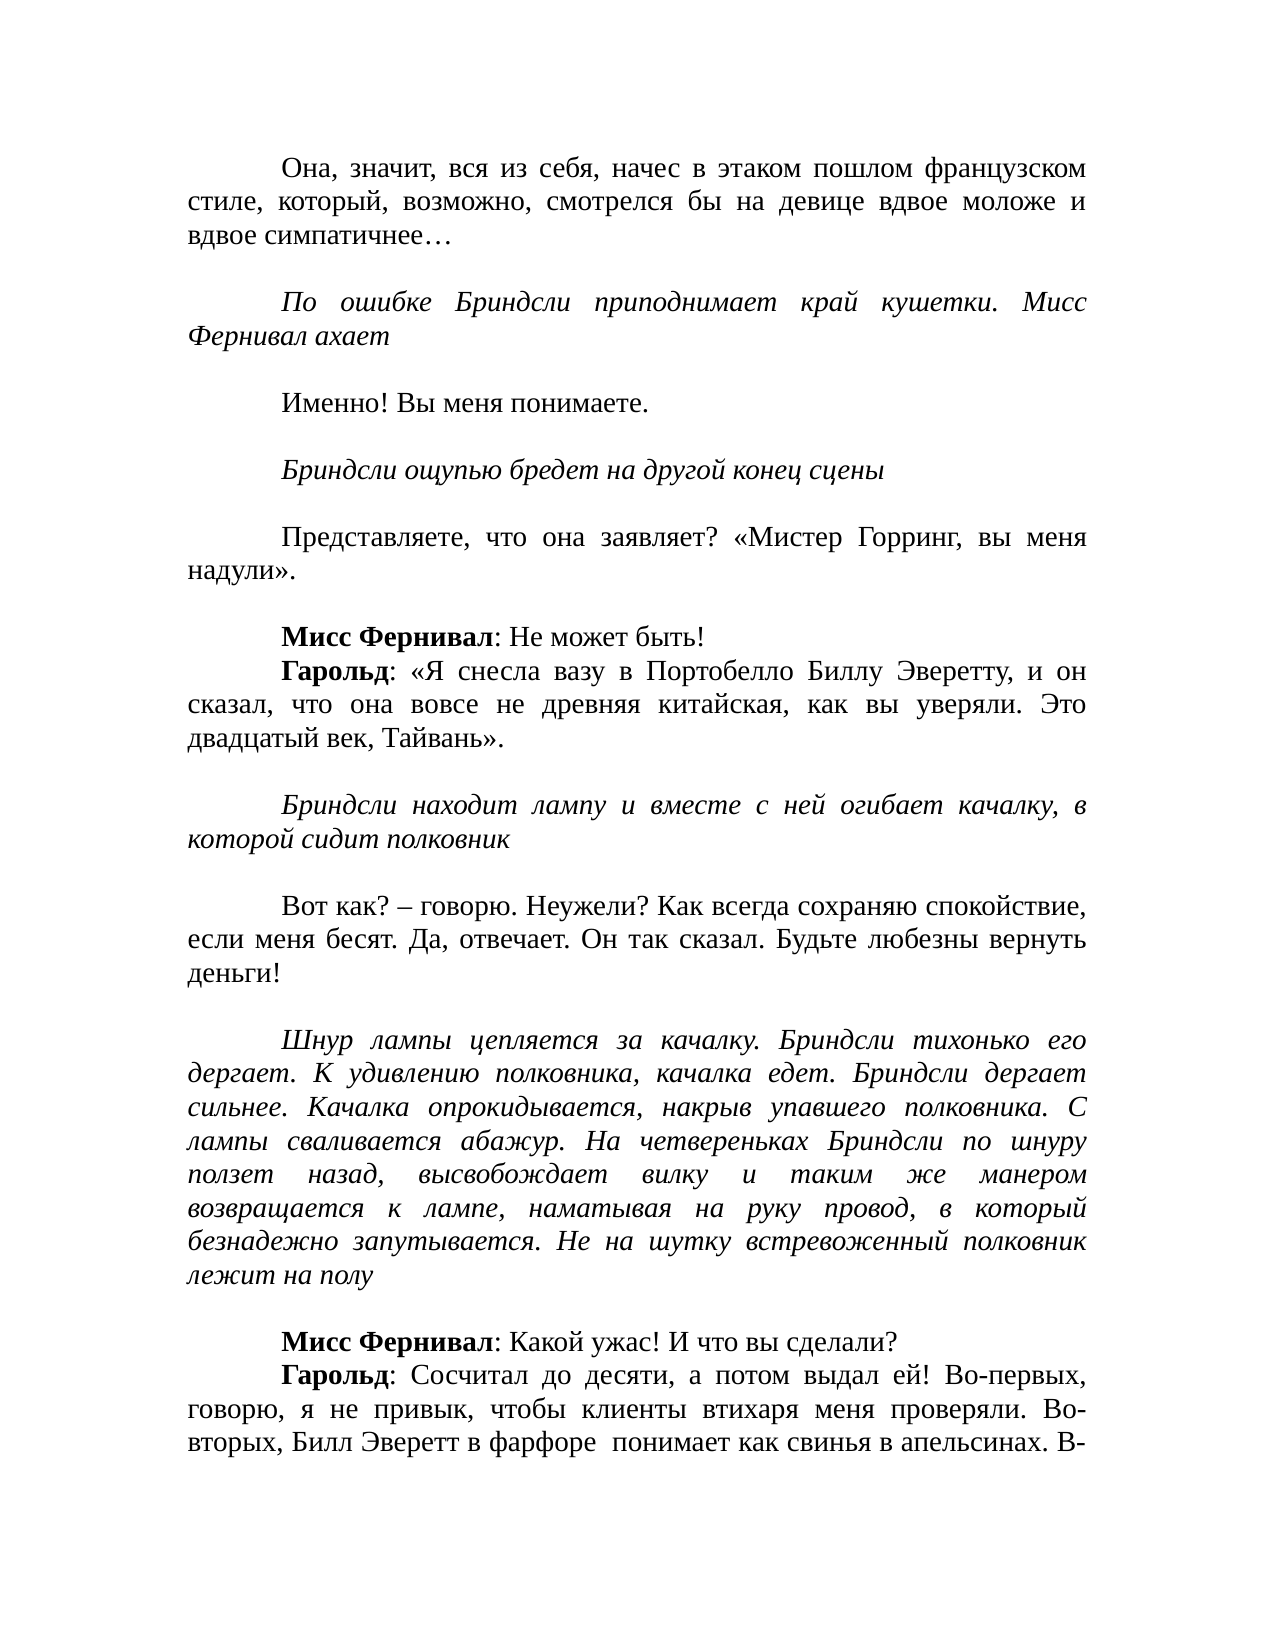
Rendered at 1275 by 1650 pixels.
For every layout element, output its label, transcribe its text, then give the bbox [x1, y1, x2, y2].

text Шнур лампы цепляется за качалку. Бриндсли тихонько его дергает. К удивлению полковника, качалка едет. Бриндсли дергает сильнее. Качалка опрокидывается, накрыв упавшего полковника. С лампы сваливается абажур. На четвереньках Бриндсли по шнуру ползет назад, высвобождает вилку и таким же манером возвращается к лампе, наматывая на руку провод, в который безнадежно запутывается. Не на шутку встревоженный полковник лежит на полу [187, 1022, 1087, 1290]
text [187, 1357, 1087, 1458]
text Именно! Вы меня понимаете. [187, 385, 1087, 418]
text Гарольд: «Я снесла вазу в Портобелло Биллу Эверетту, и он сказал, что она вовсе не древняя китайская, как вы уверяли. Это двадцатый век, Тайвань». [187, 653, 1087, 754]
text Мисс Фернивал: Какой ужас! И что вы сделали? [187, 1324, 1087, 1357]
text Вот как? – говорю. Неужели? Как всегда сохраняю спокойствие, если меня бесят. Да, отвечает. Он так сказал. Будьте любезны вернуть деньги! [187, 888, 1087, 988]
text Бриндсли находит лампу и вместе с ней огибает качалку, в которой сидит полковник [187, 787, 1087, 854]
text Мисс Фернивал: Не может быть! [187, 619, 1087, 653]
text Бриндсли ощупью бредет на другой конец сцены [187, 452, 1087, 485]
text По ошибке Бриндсли приподнимает край кушетки. Мисс Фернивал ахает [187, 284, 1087, 351]
text Представляете, что она заявляет? «Мистер Горринг, вы меня надули». [187, 519, 1087, 586]
text Она, значит, вся из себя, начес в этаком пошлом французском стиле, который, возможно, смотрелся бы на девице вдвое моложе и вдвое симпатичнее… [187, 150, 1087, 251]
